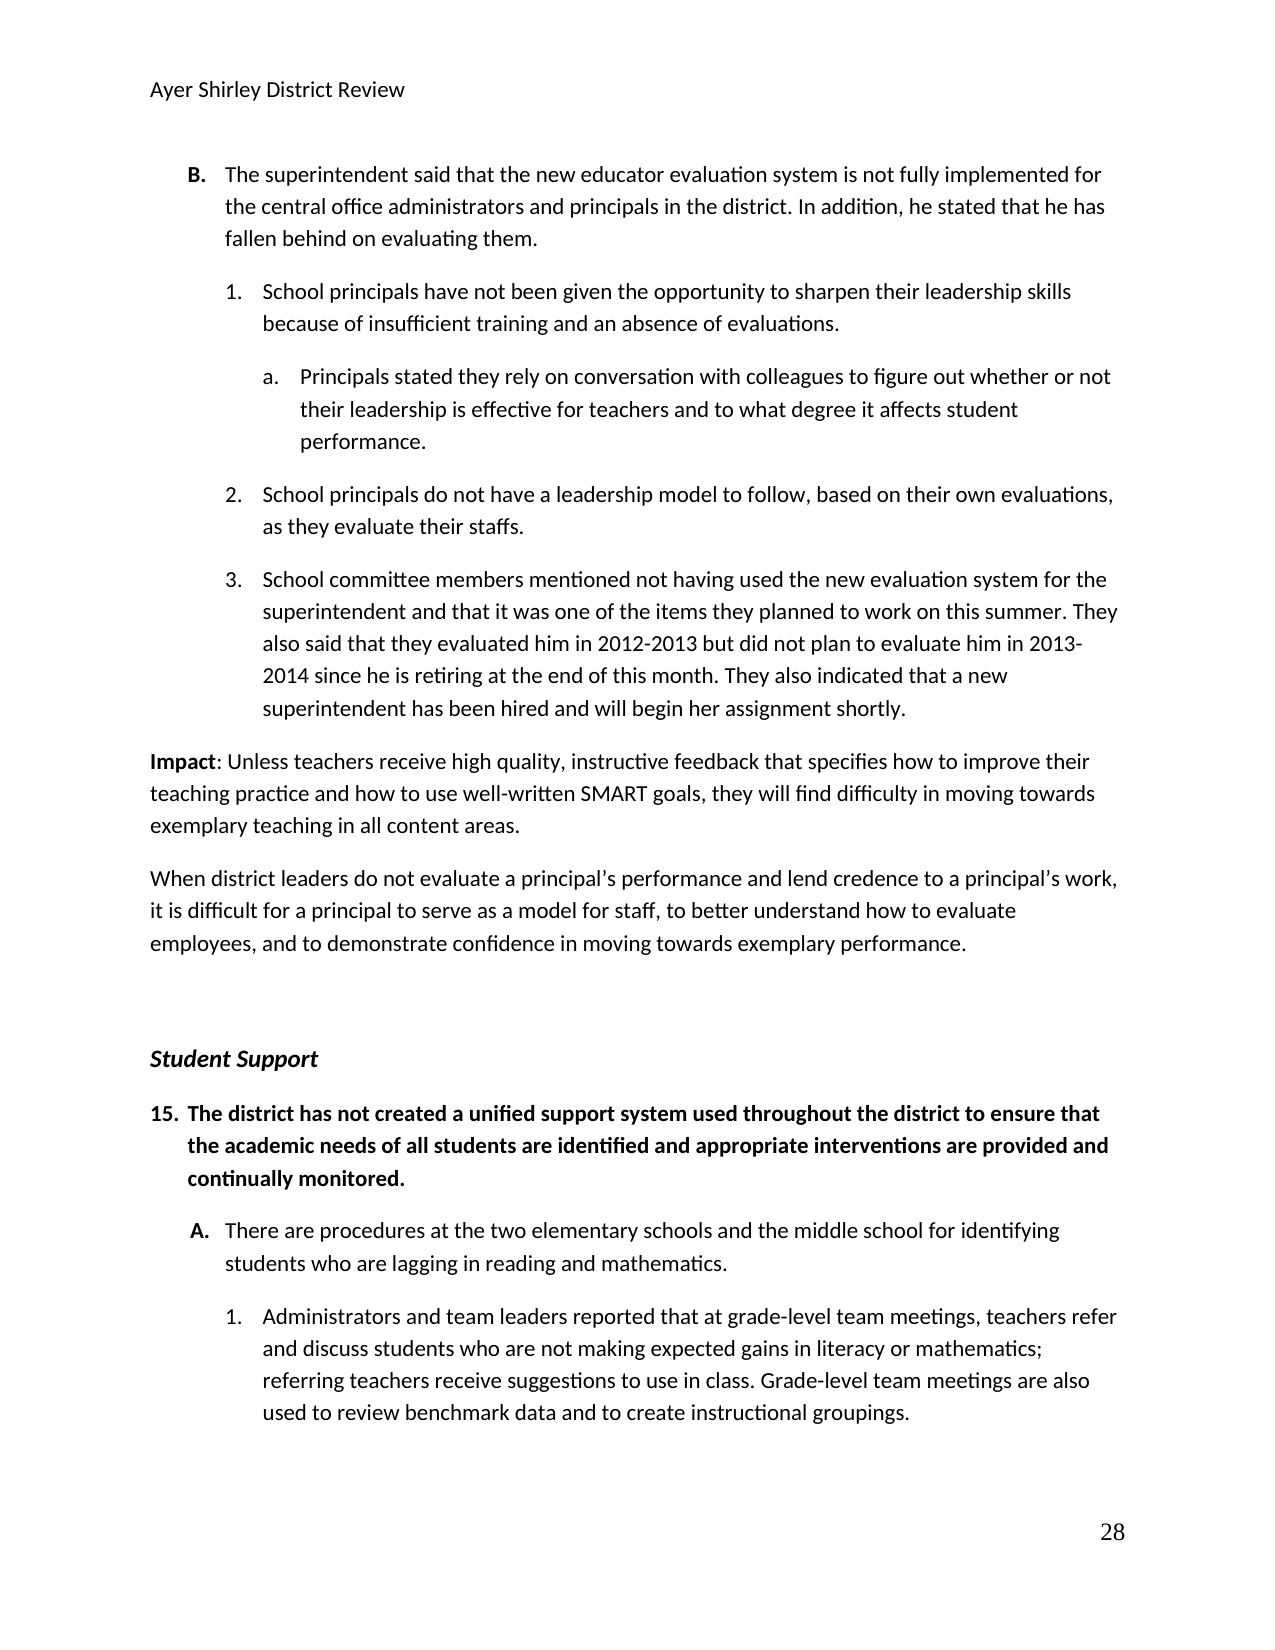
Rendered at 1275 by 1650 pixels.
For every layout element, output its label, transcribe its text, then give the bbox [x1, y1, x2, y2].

text 1. School principals have not been given the opportunity to sharpen their leadership skills because of insufficient training and an absence of evaluations. [150, 277, 1125, 337]
text 3. School committee members mentioned not having used the new evaluation system for the superintendent and that it was one of the items they planned to work on this summer. They also said that they evaluated him in 2012-2013 but did not plan to evaluate him in 2013-2014 since he is retiring at the end of this month. They also indicated that a new superintendent has been hired and will begin her assignment shortly. [187, 565, 1125, 722]
list Administrators and team leaders reported that at grade-level team meetings, teachers refer and discuss students who are not making expected gains in literacy or mathematics; referring teachers receive suggestions to use in class. Grade-level team meetings are also used to review benchmark data and to create instructional groupings. [225, 1302, 1125, 1426]
text 2. School principals do not have a leadership model to follow, based on their own evaluations, as they evaluate their staffs. [150, 480, 1125, 540]
text 15. The district has not created a unified support system used throughout the district to ensure that the academic needs of all students are identified and appropriate interventions are provided and continually monitored. [150, 1099, 1125, 1192]
text Impact: Unless teachers receive high quality, instructive feedback that specifies how to improve their teaching practice and how to use well-written SMART goals, they will find difficulty in moving towards exemplary teaching in all content areas. [150, 747, 1125, 839]
text B. The superintendent said that the new educator evaluation system is not fully implemented for the central office administrators and principals in the district. In addition, he stated that he has fallen behind on evaluating them. [187, 160, 1125, 252]
text Student Support [150, 1043, 1125, 1074]
list There are procedures at the two elementary schools and the middle school for identifying students who are lagging in reading and mathematics. [210, 1217, 1125, 1277]
text a. Principals stated they rely on conversation with colleagues to figure out whether or not their leadership is effective for teachers and to what degree it affects student performance. [150, 362, 1125, 455]
text When district leaders do not evaluate a principal’s performance and lend credence to a principal’s work, it is difficult for a principal to serve as a model for staff, to better understand how to evaluate employees, and to demonstrate confidence in moving towards exemplary performance. [150, 864, 1125, 957]
